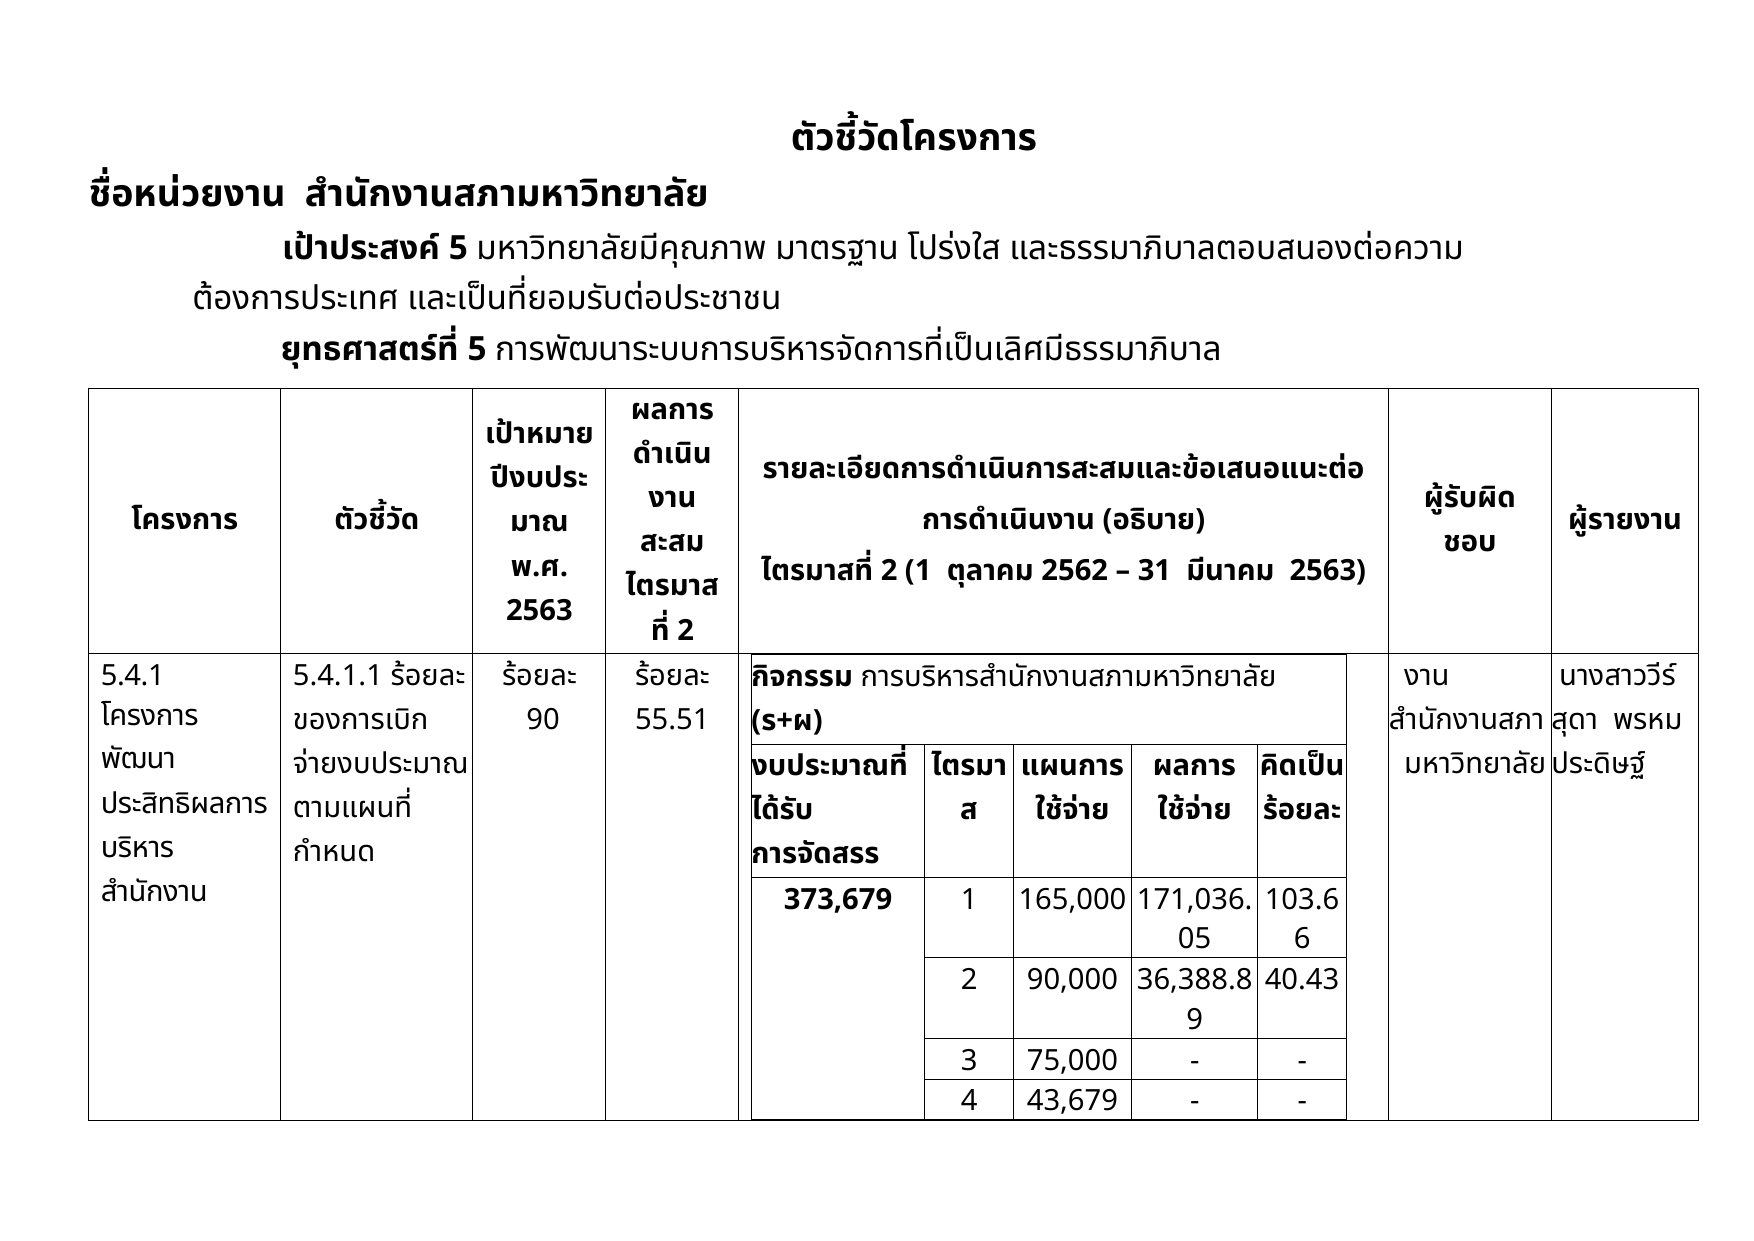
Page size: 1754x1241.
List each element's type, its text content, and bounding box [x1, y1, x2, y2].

table_cell ร้อยละ 90 [473, 654, 605, 1120]
table_header เป้าหมาย ปีงบประมาณ พ.ศ. 2563 [473, 389, 605, 653]
table_cell [1014, 958, 1131, 1038]
table_cell นางสาววีร์สุดา พรหมประดิษฐ์ [1552, 654, 1698, 1120]
text ชื่อหน่วยงาน สำนักงานสภามหาวิทยาลัย [89, 167, 1547, 223]
table_cell [1132, 878, 1257, 957]
table_cell [1014, 1080, 1131, 1119]
text ตัวชี้วัดโครงการ [207, 110, 1547, 167]
table_header ผู้รายงาน [1552, 389, 1698, 653]
table_cell [1258, 958, 1346, 1038]
table_header โครงการ [89, 389, 280, 653]
table_cell [1258, 1039, 1346, 1079]
table_cell [1014, 878, 1131, 957]
table_cell [925, 1080, 1013, 1119]
table_cell [739, 654, 751, 1120]
table_cell [752, 745, 924, 877]
table_header รายละเอียดการดำเนินการสะสมและข้อเสนอแนะต่อการดำเนินงาน (อธิบาย) ไตรมาสที่ 2 (1 ตุลาคม 2562 – 31 มีนาคม 2563) [739, 389, 1388, 653]
text ยุทธศาสตร์ที่ 5 การพัฒนาระบบการบริหารจัดการที่เป็นเลิศมีธรรมาภิบาล [207, 324, 1547, 375]
table_cell [925, 1039, 1013, 1079]
table_header ตัวชี้วัด [281, 389, 472, 653]
table_cell [1014, 745, 1131, 877]
table_cell [1014, 1039, 1131, 1079]
table_cell 5.4.1.1 ร้อยละของการเบิกจ่ายงบประมาณ ตามแผนที่กำหนด [281, 654, 472, 1120]
table_cell [752, 655, 1346, 744]
table_cell [1258, 878, 1346, 957]
table_header ผู้รับผิดชอบ [1389, 389, 1551, 653]
table_cell 5.4.1 โครงการพัฒนาประสิทธิผลการบริหารสำนักงาน [89, 654, 280, 1120]
table_cell [1347, 654, 1388, 1120]
table_cell [1132, 958, 1257, 1038]
text เป้าประสงค์ 5 มหาวิทยาลัยมีคุณภาพ มาตรฐาน โปร่งใส และธรรมาภิบาลตอบสนองต่อความต้องการประเทศ และเป็นที่ยอมรับต่อประชาชน [192, 223, 1547, 324]
table_cell [1132, 1080, 1257, 1119]
table_cell [925, 745, 1013, 877]
table_cell ร้อยละ 55.51 [606, 654, 738, 1120]
table_cell [925, 878, 1013, 957]
table_cell [1258, 745, 1346, 877]
table_cell [1258, 1080, 1346, 1119]
table_cell งานสำนักงานสภา มหาวิทยาลัย [1389, 654, 1551, 1120]
table_cell [1132, 1039, 1257, 1079]
table_header ผลการดำเนินงานสะสม ไตรมาสที่ 2 [606, 389, 738, 653]
table_cell [1132, 745, 1257, 877]
table_cell [925, 958, 1013, 1038]
table_cell [752, 878, 924, 1119]
